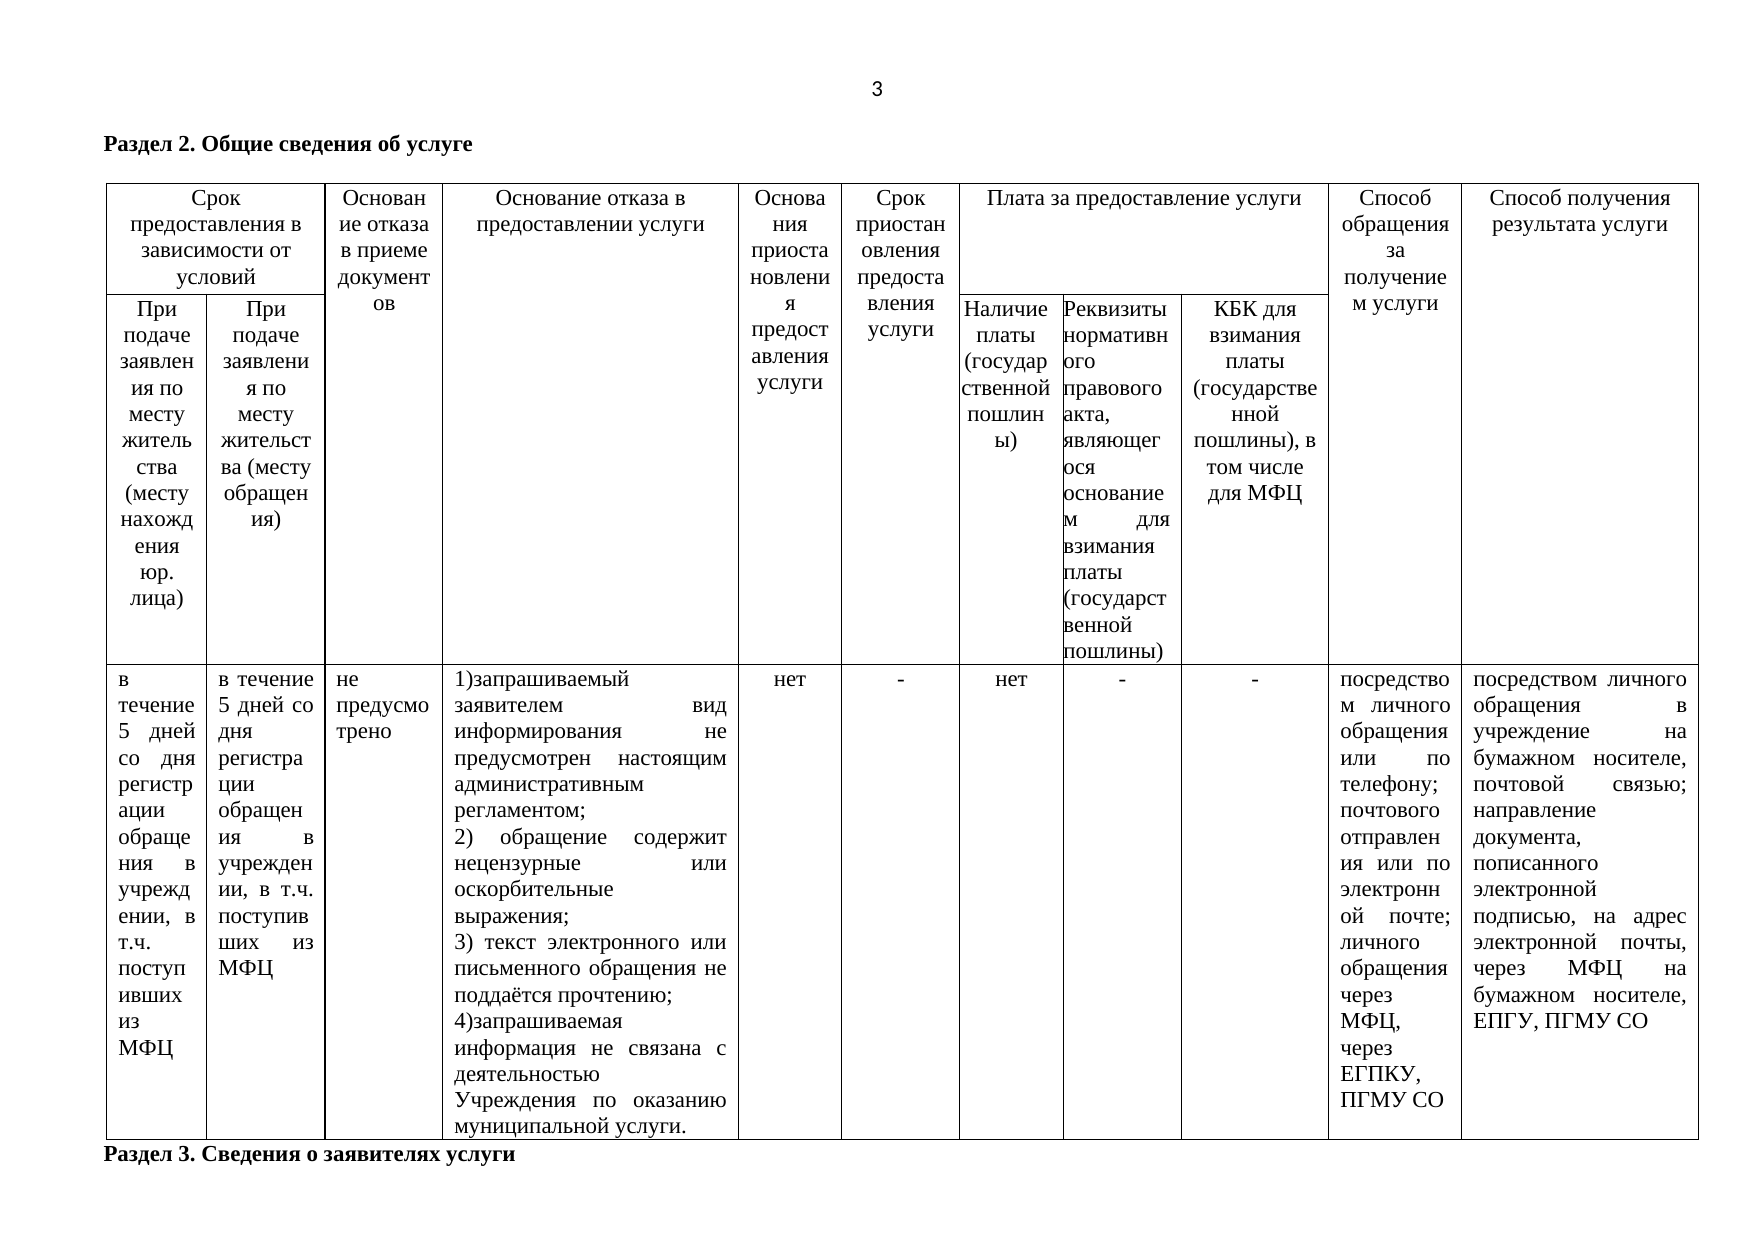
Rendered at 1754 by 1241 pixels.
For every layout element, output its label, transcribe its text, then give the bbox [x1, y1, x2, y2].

table_cell не предусмотрено [326, 665, 442, 1139]
table_cell При подаче заявления по месту жительства (месту нахождения юр. лица) [107, 295, 206, 663]
table_cell в течение 5 дней со дня регистрации обращения в учреждении, в т.ч. поступивших из МФЦ [107, 665, 206, 1139]
table_cell 1)запрашиваемый заявителем вид информирования не предусмотрен настоящим административным регламентом; 2) обращение содержит нецензурные или оскорбительные выражения; 3) текст электронного или письменного обращения не поддаётся прочтению; 4)запрашиваемая информация не связана с деятельностью Учреждения по оказанию муниципальной услуги. [443, 665, 738, 1139]
table_cell - [1064, 665, 1181, 1139]
table_header Способ получения результата услуги [1462, 184, 1698, 663]
table_header Срок приостановления предоставления услуги [842, 184, 959, 663]
table_header Способ обращения за получением услуги [1329, 184, 1461, 663]
table_cell Реквизиты нормативного правового акта, являющегося основанием для взимания платы (государственной пошлины) [1064, 295, 1181, 663]
table_header Основание отказа в приеме документов [326, 184, 442, 663]
table_header Плата за предоставление услуги [960, 184, 1328, 293]
table_cell - [1182, 665, 1328, 1139]
table_cell нет [960, 665, 1063, 1139]
table_cell Наличие платы (государственной пошлины) [960, 295, 1063, 663]
table_cell При подаче заявления по месту жительства (месту обращения) [207, 295, 324, 663]
table_header Срок предоставления в зависимости от условий [107, 184, 324, 293]
table_header Основание отказа в предоставлении услуги [443, 184, 738, 663]
text Раздел 2. Общие сведения об услуге [103, 130, 1636, 156]
table_cell КБК для взимания платы (государственной пошлины), в том числе для МФЦ [1182, 295, 1328, 663]
table_cell посредством личного обращения в учреждение на бумажном носителе, почтовой связью; направление документа, пописанного электронной подписью, на адрес электронной почты, через МФЦ на бумажном носителе, ЕПГУ, ПГМУ СО [1462, 665, 1698, 1139]
table_cell посредством личного обращения или по телефону; почтового отправления или по электронной почте; личного обращения через МФЦ, через ЕГПКУ, ПГМУ СО [1329, 665, 1461, 1139]
text Раздел 3. Сведения о заявителях услуги [103, 1140, 1636, 1166]
table_header Основания приостановления предоставления услуги [739, 184, 841, 663]
table_cell в течение 5 дней со дня регистрации обращения в учреждении, в т.ч. поступивших из МФЦ [207, 665, 324, 1139]
table_cell - [842, 665, 959, 1139]
table_cell нет [739, 665, 841, 1139]
